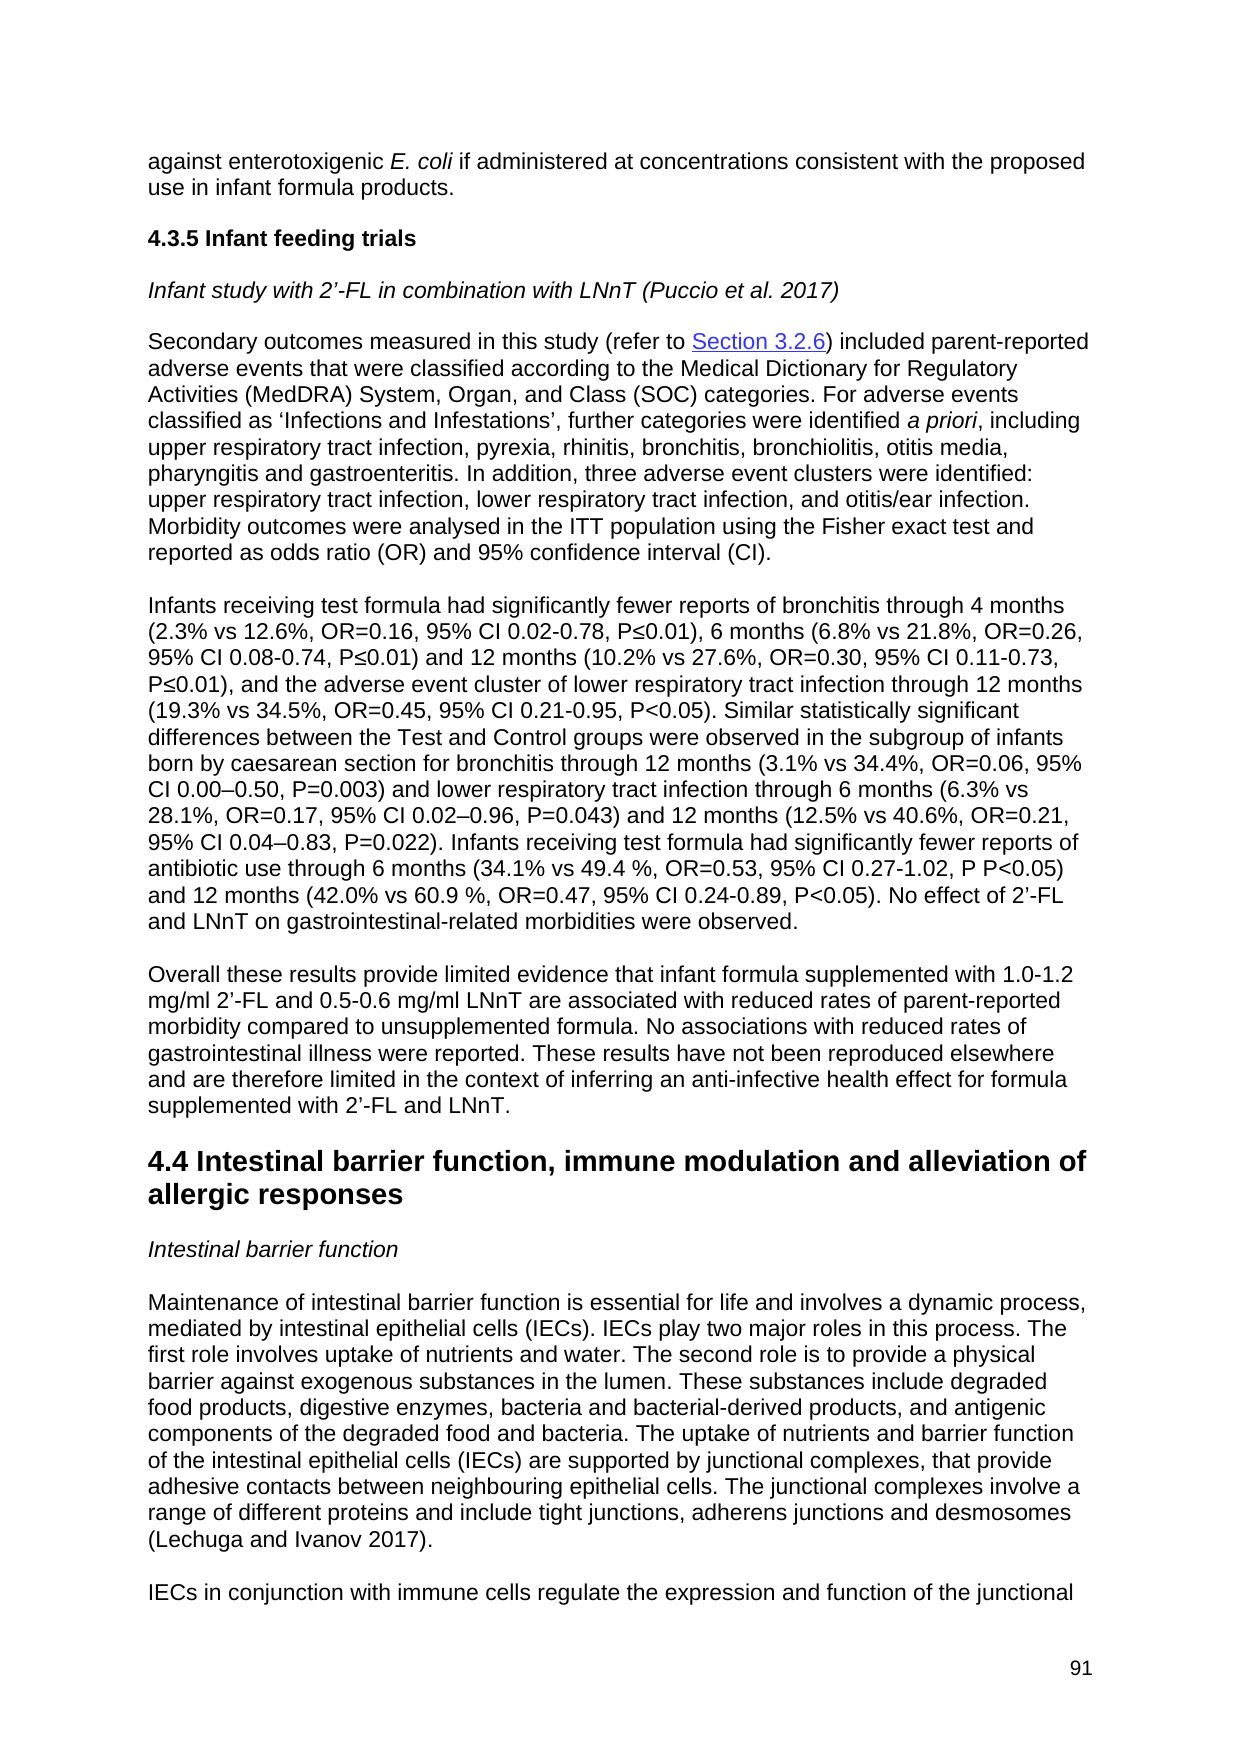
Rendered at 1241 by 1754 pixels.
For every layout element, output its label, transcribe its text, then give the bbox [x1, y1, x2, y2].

text Secondary outcomes measured in this study (refer to Section 3.2.6) included parent-reported adverse events that were classified according to the Medical Dictionary for Regulatory Activities (MedDRA) System, Organ, and Class (SOC) categories. For adverse events classified as ‘Infections and Infestations’, further categories were identified a priori, including upper respiratory tract infection, pyrexia, rhinitis, bronchitis, bronchiolitis, otitis media, pharyngitis and gastroenteritis. In addition, three adverse event clusters were identified: upper respiratory tract infection, lower respiratory tract infection, and otitis/ear infection. Morbidity outcomes were analysed in the ITT population using the Fisher exact test and reported as odds ratio (OR) and 95% confidence interval (CI). [148, 328, 1092, 565]
text Infants receiving test formula had significantly fewer reports of bronchitis through 4 months (2.3% vs 12.6%, OR=0.16, 95% CI 0.02-0.78, P≤0.01), 6 months (6.8% vs 21.8%, OR=0.26, 95% CI 0.08-0.74, P≤0.01) and 12 months (10.2% vs 27.6%, OR=0.30, 95% CI 0.11-0.73, P≤0.01), and the adverse event cluster of lower respiratory tract infection through 12 months (19.3% vs 34.5%, OR=0.45, 95% CI 0.21-0.95, P<0.05). Similar statistically significant differences between the Test and Control groups were observed in the subgroup of infants born by caesarean section for bronchitis through 12 months (3.1% vs 34.4%, OR=0.06, 95% CI 0.00–0.50, P=0.003) and lower respiratory tract infection through 6 months (6.3% vs 28.1%, OR=0.17, 95% CI 0.02–0.96, P=0.043) and 12 months (12.5% vs 40.6%, OR=0.21, 95% CI 0.04–0.83, P=0.022). Infants receiving test formula had significantly fewer reports of antibiotic use through 6 months (34.1% vs 49.4 %, OR=0.53, 95% CI 0.27-1.02, P P<0.05) and 12 months (42.0% vs 60.9 %, OR=0.47, 95% CI 0.24-0.89, P<0.05). No effect of 2’-FL and LNnT on gastrointestinal-related morbidities were observed. [148, 592, 1092, 934]
text Overall these results provide limited evidence that infant formula supplemented with 1.0-1.2 mg/ml 2’-FL and 0.5-0.6 mg/ml LNnT are associated with reduced rates of parent-reported morbidity compared to unsupplemented formula. No associations with reduced rates of gastrointestinal illness were reported. These results have not been reproduced elsewhere and are therefore limited in the context of inferring an anti-infective health effect for formula supplemented with 2’-FL and LNnT. [148, 961, 1092, 1119]
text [148, 148, 1092, 200]
subtitle 4.3.5 Infant feeding trials [148, 225, 1092, 252]
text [148, 1578, 1092, 1605]
text Maintenance of intestinal barrier function is essential for life and involves a dynamic process, mediated by intestinal epithelial cells (IECs). IECs play two major roles in this process. The first role involves uptake of nutrients and water. The second role is to provide a physical barrier against exogenous substances in the lumen. These substances include degraded food products, digestive enzymes, bacteria and bacterial-derived products, and antigenic components of the degraded food and bacteria. The uptake of nutrients and barrier function of the intestinal epithelial cells (IECs) are supported by junctional complexes, that provide adhesive contacts between neighbouring epithelial cells. The junctional complexes involve a range of different proteins and include tight junctions, adherens junctions and desmosomes (Lechuga and Ivanov 2017). [148, 1288, 1092, 1552]
text Intestinal barrier function [148, 1236, 1092, 1262]
subtitle Infant study with 2’-FL in combination with LNnT (Puccio et al. 2017) [148, 277, 1092, 303]
subtitle 4.4 Intestinal barrier function, immune modulation and alleviation of allergic responses [148, 1144, 1092, 1211]
